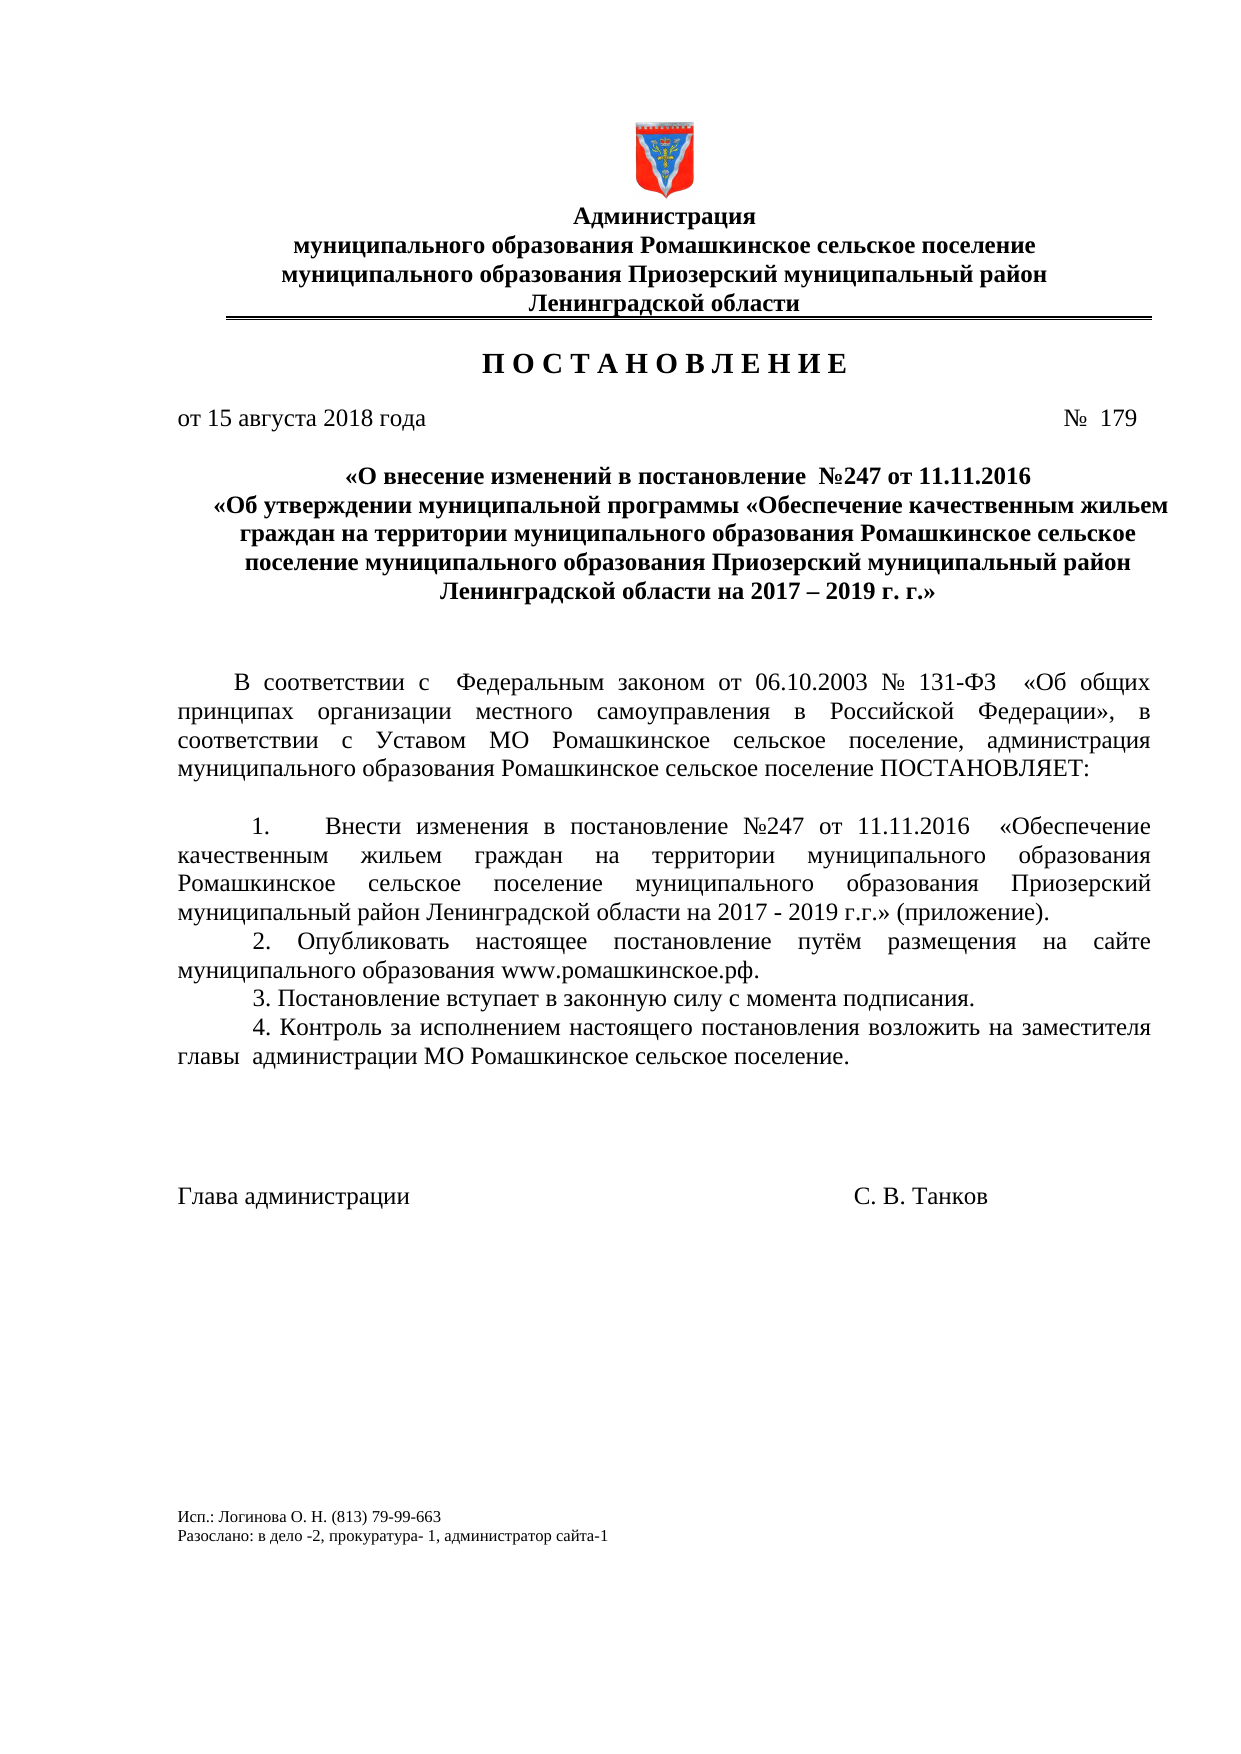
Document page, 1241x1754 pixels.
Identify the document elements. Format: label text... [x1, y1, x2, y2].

text от 15 августа 2018 года № 179 [177, 403, 1152, 432]
text муниципального образования Ромашкинское сельское поселение [177, 230, 1152, 259]
text 4. Контроль за исполнением настоящего постановления возложить на заместителя главы администрации МО Ромашкинское сельское поселение. [177, 1012, 1152, 1070]
text муниципального образования Приозерский муниципальный район [177, 259, 1152, 288]
text 3. Постановление вступает в законную силу с момента подписания. [177, 983, 1152, 1012]
text 2. Опубликовать настоящее постановление путём размещения на сайте муниципального образования www.ромашкинское.рф. [177, 926, 1152, 983]
table_header [226, 320, 1152, 327]
text Ленинградской области [177, 288, 1152, 316]
table_header [177, 461, 1176, 634]
list Внести изменения в постановление №247 от 11.11.2016 «Обеспечение качественным жильем граждан на территории муниципального образования Ромашкинское сельское поселение муниципального образования Приозерский муниципальный район Ленинградской области на 2017 - 2019 г.г.» (приложение). [177, 811, 1152, 926]
text В соответствии с Федеральным законом от 06.10.2003 № 131-ФЗ «Об общих принципах организации местного самоуправления в Российской Федерации», в соответствии с Уставом МО Ромашкинское сельское поселение, администрация муниципального образования Ромашкинское сельское поселение ПОСТАНОВЛЯЕТ: [177, 667, 1152, 782]
text П О С Т А Н О В Л Е Н И Е [177, 346, 1152, 379]
text Разослано: в дело -2, прокуратура- 1, администратор сайта-1 [177, 1526, 1152, 1545]
text Администрация [177, 201, 1152, 230]
text Глава администрации С. В. Танков [177, 1185, 1152, 1210]
text Исп.: Логинова О. Н. (813) 79-99-663 [177, 1507, 1152, 1526]
